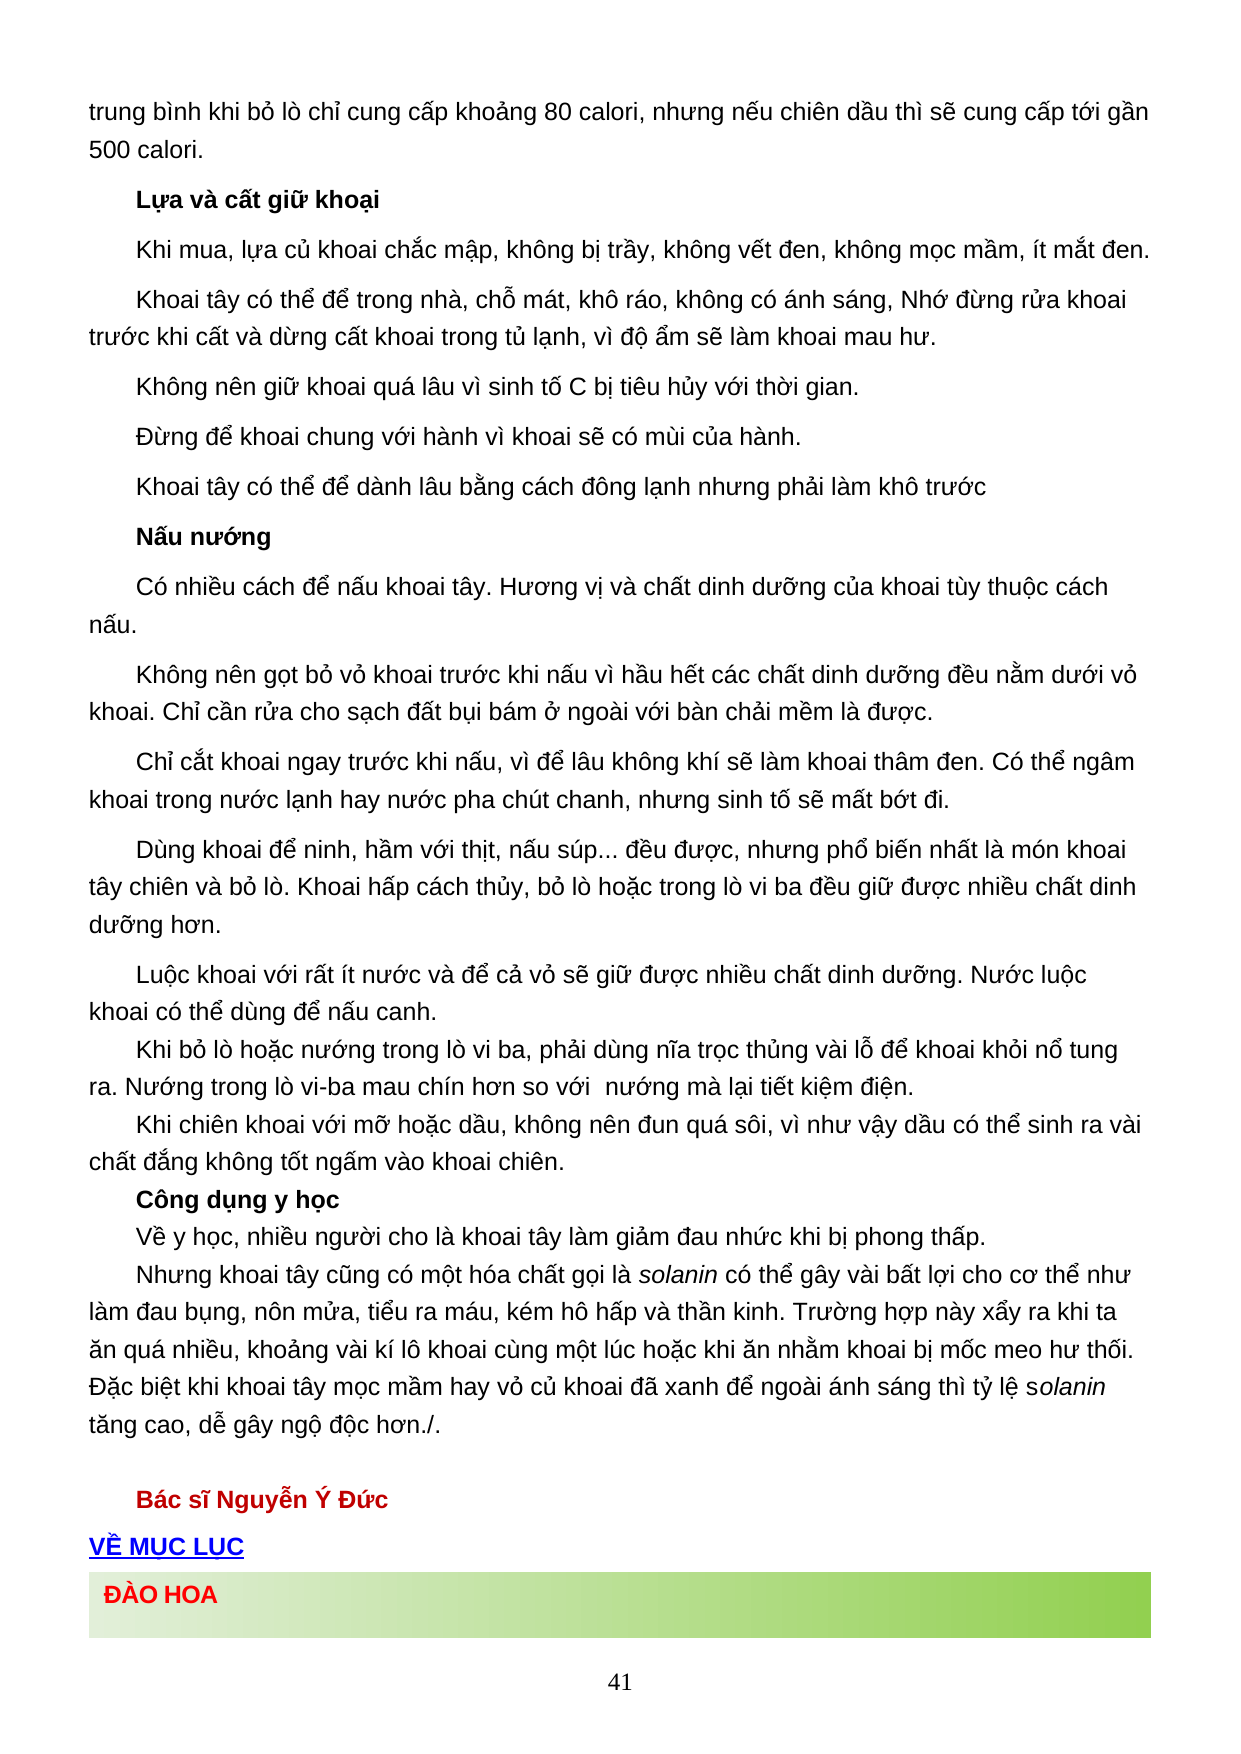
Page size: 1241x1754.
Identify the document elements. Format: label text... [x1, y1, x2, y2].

text Dùng khoai để ninh, hầm với thịt, nấu súp... đều được, nhưng phổ biến nhất là món khoai tây chiên và bỏ lò. Khoai hấp cách thủy, bỏ lò hoặc trong lò vi ba đều giữ được nhiều chất dinh dưỡng hơn. [89, 826, 1152, 939]
text Nhưng khoai tây cũng có một hóa chất gọi là solanin có thể gây vài bất lợi cho cơ thể như làm đau bụng, nôn mửa, tiểu ra máu, kém hô hấp và thần kinh. Trường hợp này xẩy ra khi ta ăn quá nhiều, khoảng vài kí lô khoai cùng một lúc hoặc khi ăn nhằm khoai bị mốc meo hư thối. Đặc biệt khi khoai tây mọc mầm hay vỏ củ khoai đã xanh để ngoài ánh sáng thì tỷ lệ solanin tăng cao, dễ gây ngộ độc hơn./. [89, 1251, 1152, 1439]
text Nấu nướng [89, 514, 1152, 551]
text Lựa và cất giữ khoại [89, 176, 1152, 214]
text Khi chiên khoai với mỡ hoặc dầu, không nên đun quá sôi, vì như vậy dầu có thể sinh ra vài chất đắng không tốt ngấm vào khoai chiên. [89, 1101, 1152, 1176]
text Khi bỏ lò hoặc nướng trong lò vi ba, phải dùng nĩa trọc thủng vài lỗ để khoai khỏi nổ tung ra. Nướng trong lò vi-ba mau chín hơn so với nướng mà lại tiết kiệm điện. [89, 1026, 1152, 1101]
text Đừng để khoai chung với hành vì khoai sẽ có mùi của hành. [89, 414, 1152, 451]
text Khi mua, lựa củ khoai chắc mập, không bị trầy, không vết đen, không mọc mầm, ít mắt đen. [89, 226, 1152, 264]
text Chỉ cắt khoai ngay trước khi nấu, vì để lâu không khí sẽ làm khoai thâm đen. Có thể ngâm khoai trong nước lạnh hay nước pha chút chanh, nhưng sinh tố sẽ mất bớt đi. [89, 739, 1152, 814]
text Về y học, nhiều người cho là khoai tây làm giảm đau nhức khi bị phong thấp. [89, 1214, 1152, 1251]
text Luộc khoai với rất ít nước và để cả vỏ sẽ giữ được nhiều chất dinh dưỡng. Nước luộc khoai có thể dùng để nấu canh. [89, 951, 1152, 1026]
text Không nên gọt bỏ vỏ khoai trước khi nấu vì hầu hết các chất dinh dưỡng đều nằm dưới vỏ khoai. Chỉ cần rửa cho sạch đất bụi bám ở ngoài với bàn chải mềm là được. [89, 651, 1152, 726]
text Bác sĩ Nguyễn Ý Đức [89, 1476, 1152, 1514]
text VỀ MỤC LỤC [89, 1532, 1152, 1561]
text Công dụng y học [89, 1176, 1152, 1214]
text Có nhiều cách để nấu khoai tây. Hương vị và chất dinh dưỡng của khoai tùy thuộc cách nấu. [89, 564, 1152, 639]
text Khoai tây có thể để dành lâu bằng cách đông lạnh nhưng phải làm khô trước [89, 464, 1152, 501]
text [89, 89, 1152, 164]
text Không nên giữ khoai quá lâu vì sinh tố C bị tiêu hủy với thời gian. [89, 364, 1152, 401]
text Khoai tây có thể để trong nhà, chỗ mát, khô ráo, không có ánh sáng, Nhớ đừng rửa khoai trước khi cất và dừng cất khoai trong tủ lạnh, vì độ ẩm sẽ làm khoai mau hư. [89, 276, 1152, 351]
